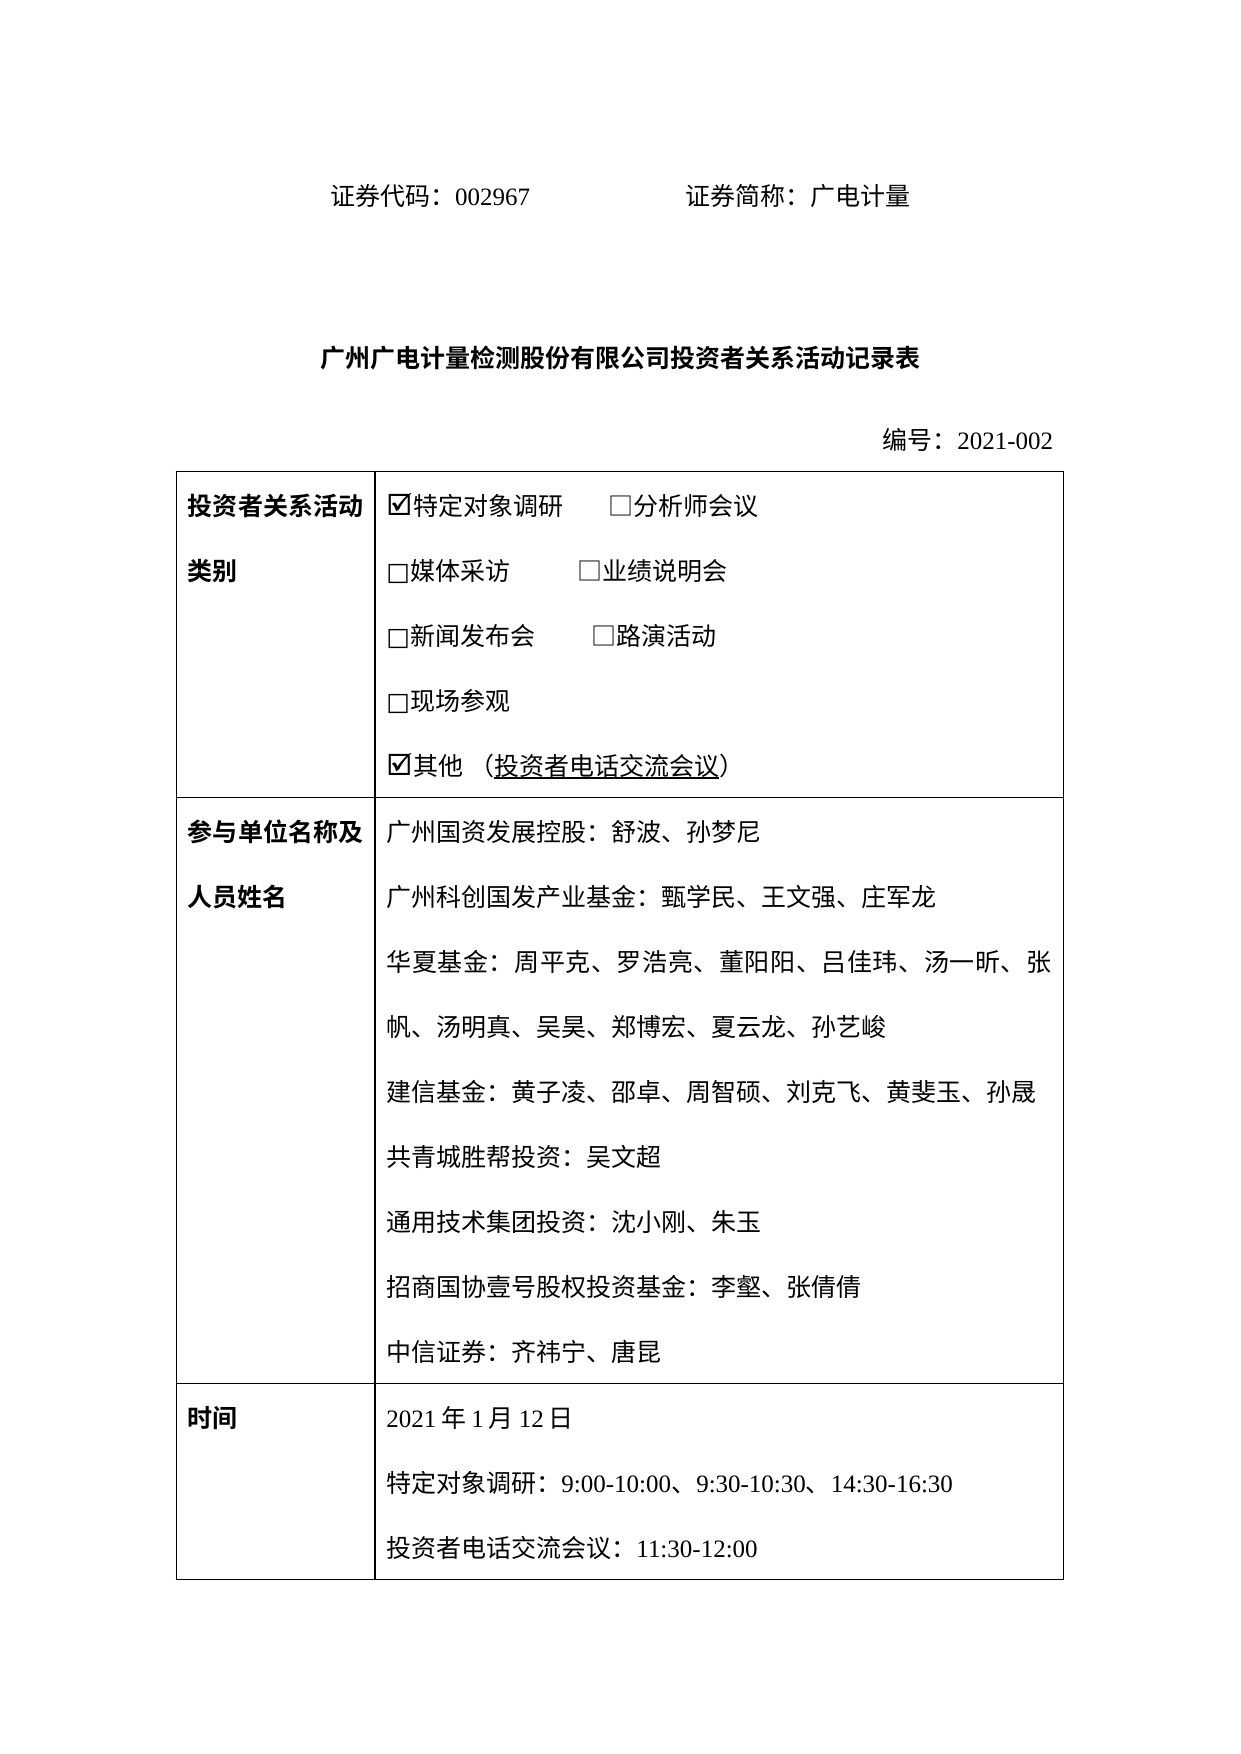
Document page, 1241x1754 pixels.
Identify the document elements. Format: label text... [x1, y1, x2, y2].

text 证券代码：002967 证券简称：广电计量 [187, 162, 1053, 227]
table_cell 参与单位名称及人员姓名 [177, 798, 374, 1383]
table_cell 时间 [177, 1384, 374, 1579]
table_cell 2021年1月12日 特定对象调研：9:00-10:00、9:30-10:30、14:30-16:30 投资者电话交流会议：11:30-12:00 [376, 1384, 1063, 1579]
text 广州广电计量检测股份有限公司投资者关系活动记录表 [187, 324, 1053, 389]
table_header 投资者关系活动类别 [177, 472, 374, 797]
table_header 特定对象调研 □分析师会议 □媒体采访 □业绩说明会 □新闻发布会 □路演活动 □现场参观 其他 （投资者电话交流会议） [376, 472, 1063, 797]
text 编号：2021-002 [187, 406, 1053, 471]
table_cell 广州国资发展控股：舒波、孙梦尼 广州科创国发产业基金：甄学民、王文强、庄军龙 华夏基金：周平克、罗浩亮、董阳阳、吕佳玮、汤一昕、张帆、汤明真、吴昊、郑博宏、夏云龙、孙艺峻 建信基金：黄子凌、邵卓、周智硕、刘克飞、黄斐玉、孙晟 共青城胜帮投资：吴文超 通用技术集团投资：沈小刚、朱玉 招商国协壹号股权投资基金：李壑、张倩倩 中信证券：齐祎宁、唐昆 [376, 798, 1063, 1383]
